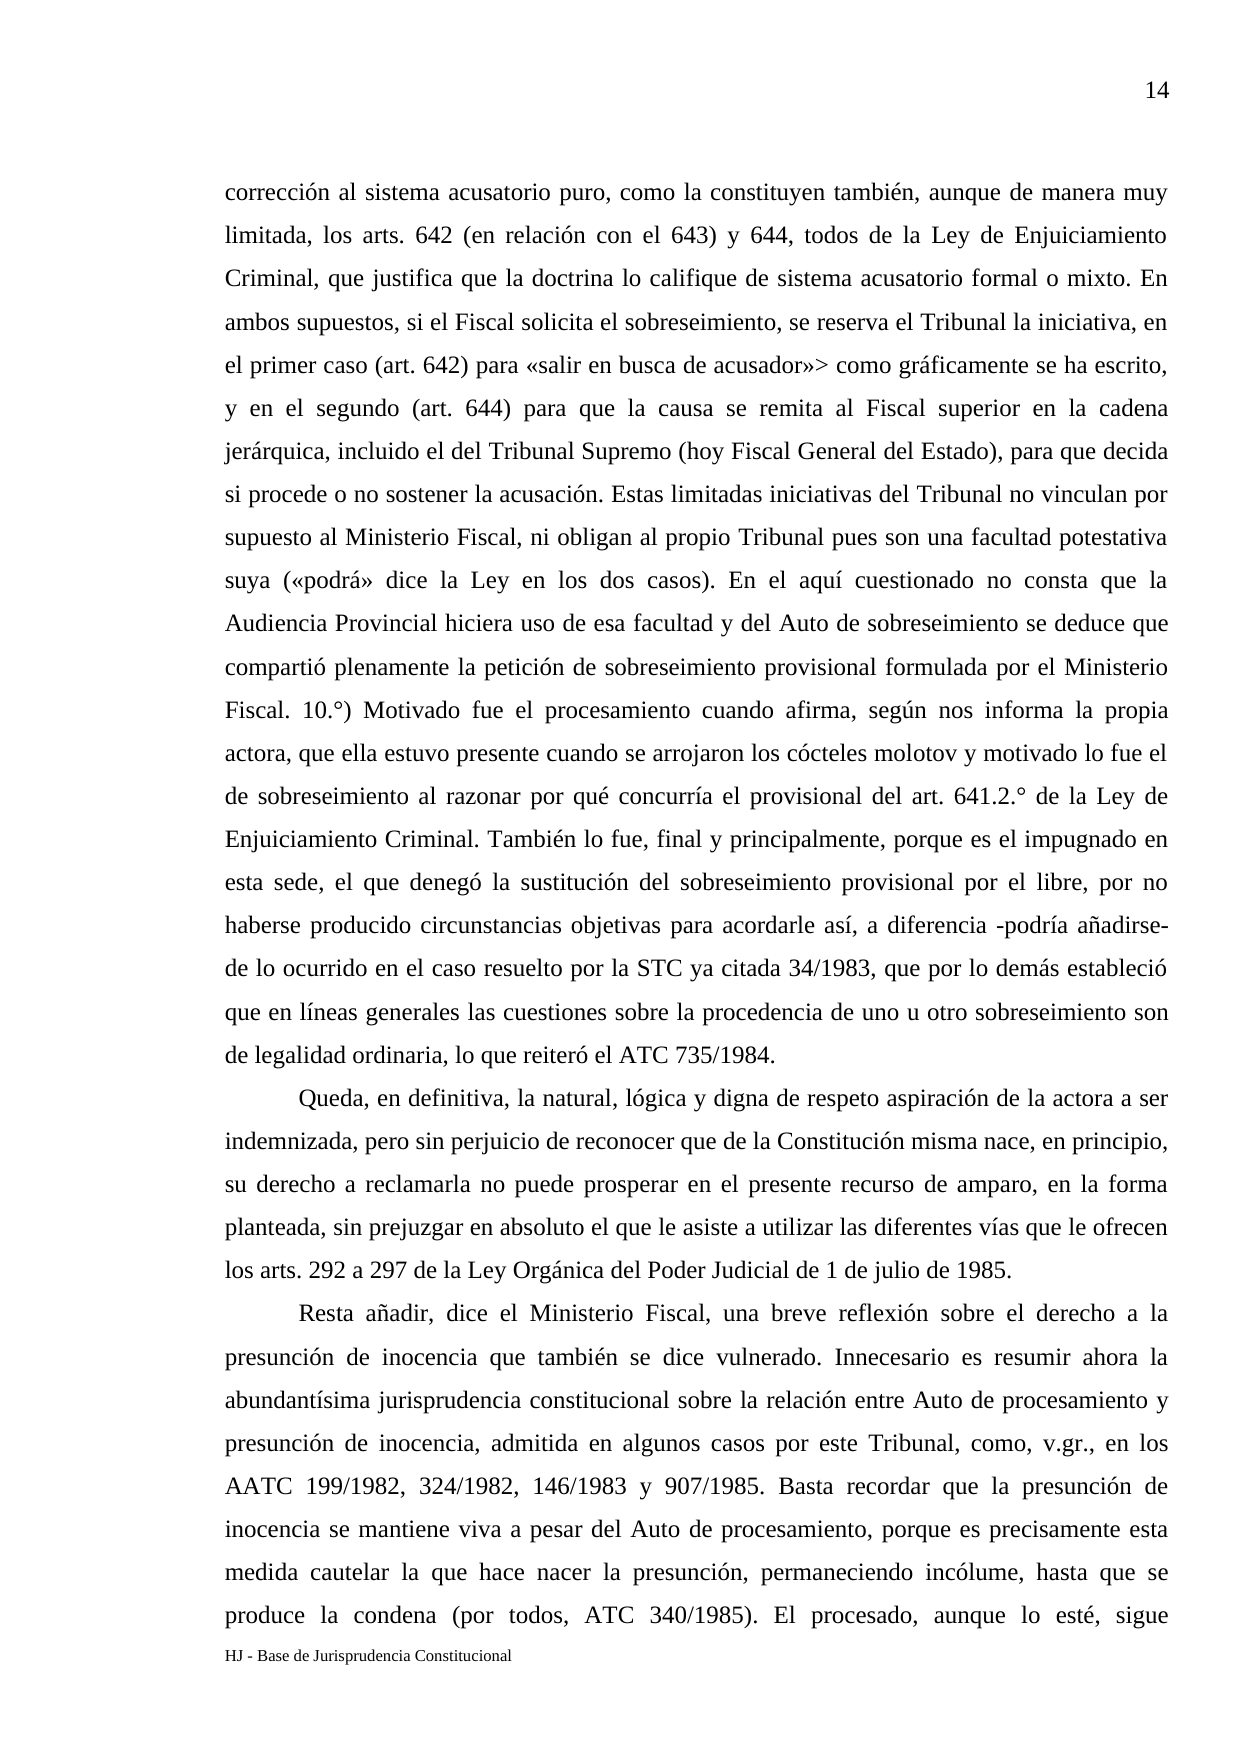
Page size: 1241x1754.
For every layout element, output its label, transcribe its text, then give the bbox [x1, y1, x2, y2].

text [224, 1298, 1169, 1629]
text Queda, en definitiva, la natural, lógica y digna de respeto aspiración de la actora a ser indemnizada, pero sin perjuicio de reconocer que de la Constitución misma nace, en principio, su derecho a reclamarla no puede prosperar en el presente recurso de amparo, en la forma planteada, sin prejuzgar en absoluto el que le asiste a utilizar las diferentes vías que le ofrecen los arts. 292 a 297 de la Ley Orgánica del Poder Judicial de 1 de julio de 1985. [224, 1083, 1169, 1284]
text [224, 177, 1169, 1068]
